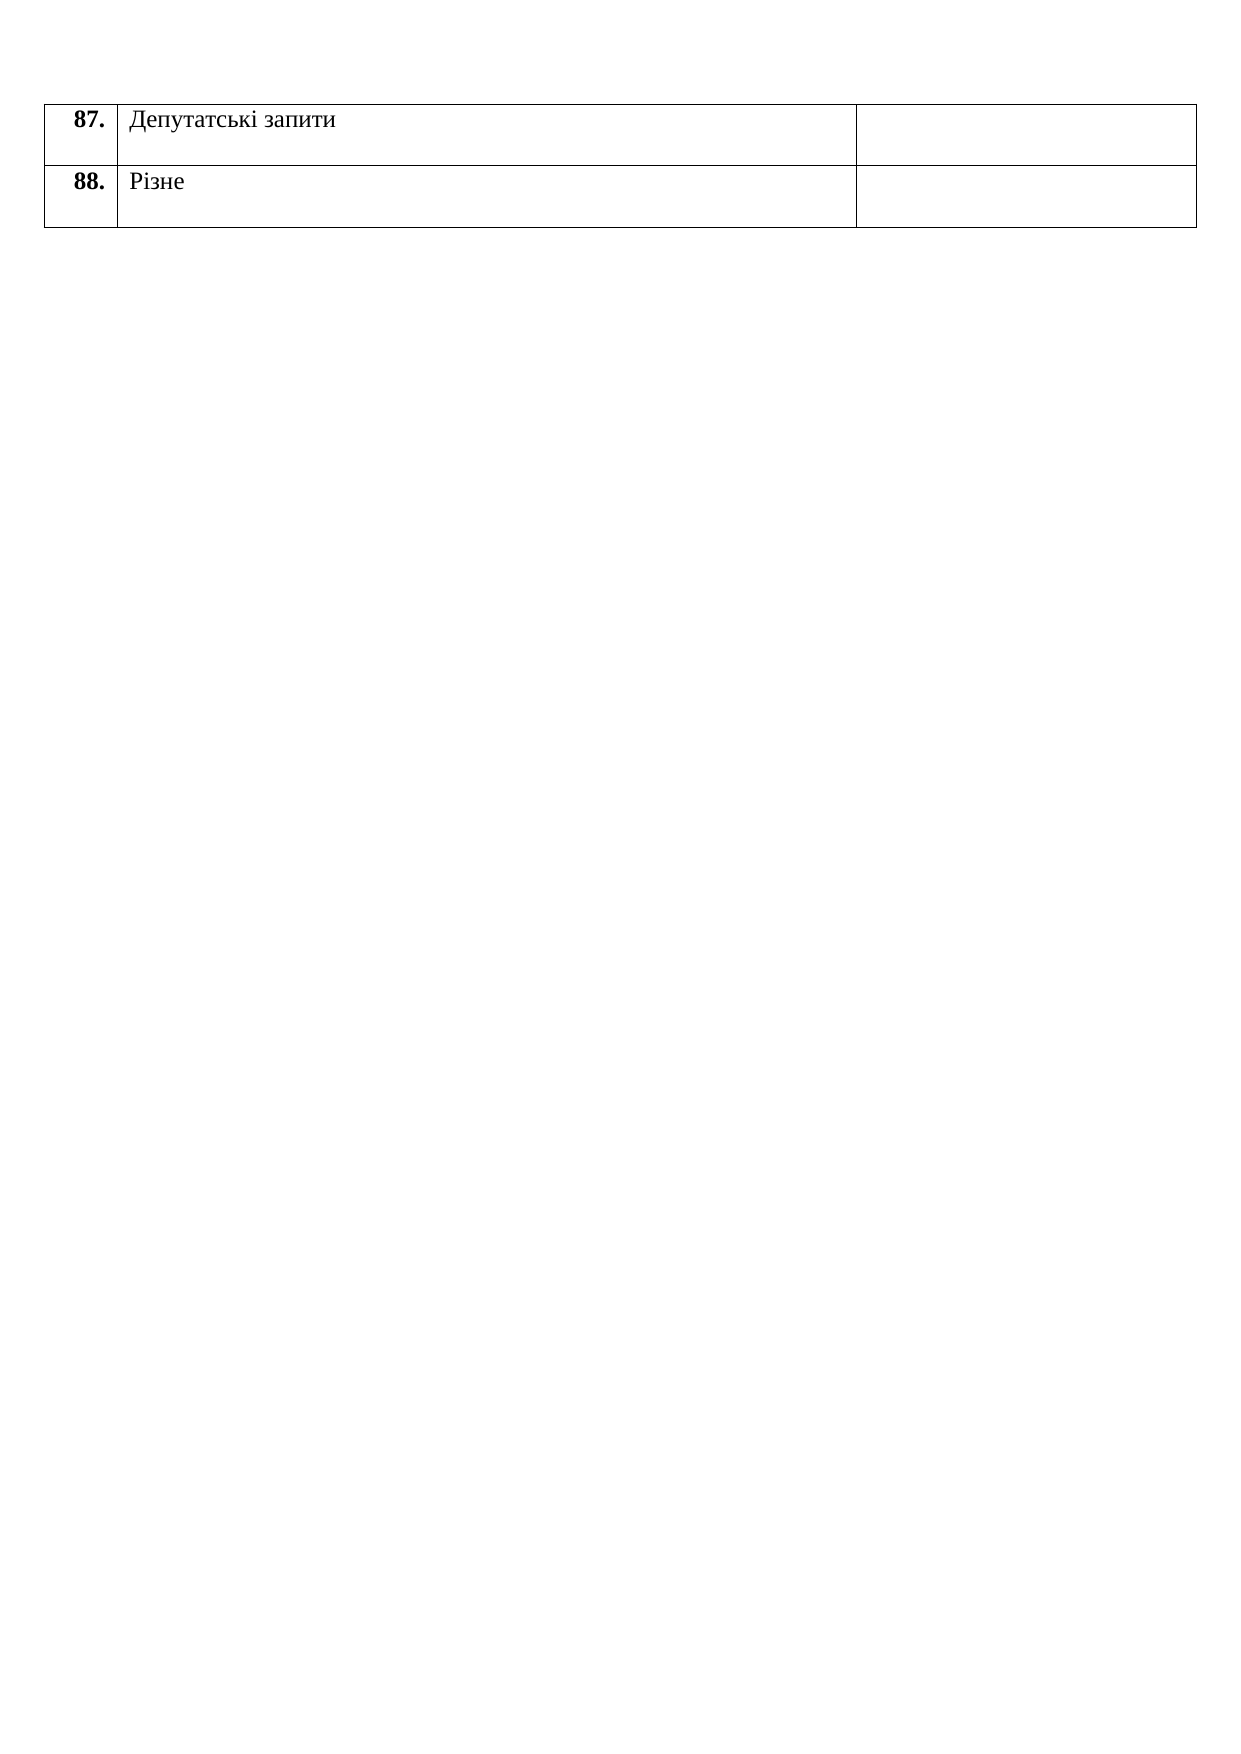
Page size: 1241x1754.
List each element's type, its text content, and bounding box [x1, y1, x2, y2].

table_cell [857, 105, 1196, 165]
table_cell Депутатські запити [118, 105, 856, 165]
table_cell [857, 166, 1196, 227]
table_cell [45, 105, 117, 165]
table_cell [45, 166, 117, 227]
table_cell Різне [118, 166, 856, 227]
